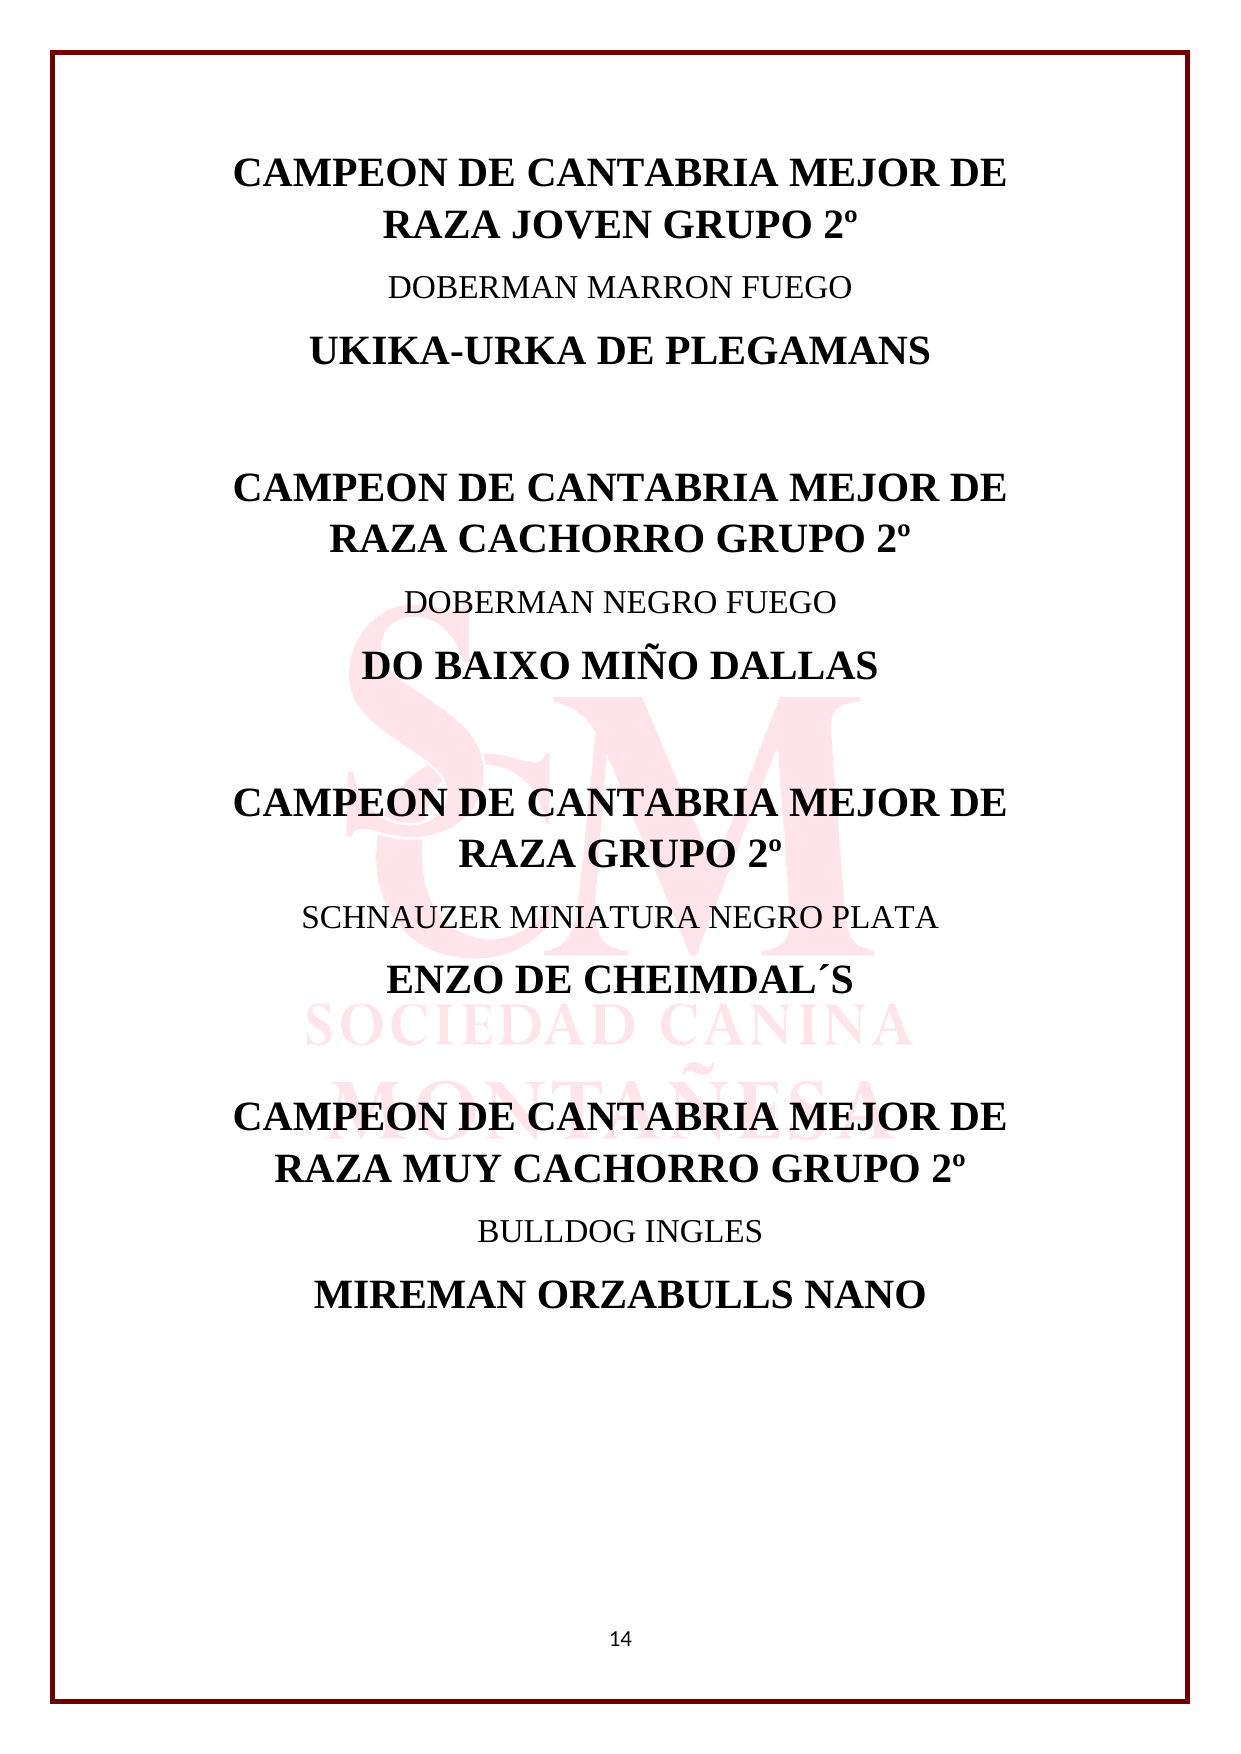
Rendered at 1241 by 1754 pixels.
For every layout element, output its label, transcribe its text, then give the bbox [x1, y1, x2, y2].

text UKIKA-URKA DE PLEGAMANS [177, 326, 1063, 373]
text CAMPEON DE CANTABRIA MEJOR DE RAZA MUY CACHORRO GRUPO 2º [177, 1092, 1063, 1191]
text SCHNAUZER MINIATURA NEGRO PLATA [177, 897, 1063, 935]
text CAMPEON DE CANTABRIA MEJOR DE RAZA GRUPO 2º [177, 777, 1063, 877]
text DOBERMAN MARRON FUEGO [177, 268, 1063, 306]
text ENZO DE CHEIMDAL´S [177, 955, 1063, 1003]
text DO BAIXO MIÑO DALLAS [177, 640, 1063, 688]
text DOBERMAN NEGRO FUEGO [177, 582, 1063, 621]
text CAMPEON DE CANTABRIA MEJOR DE RAZA JOVEN GRUPO 2º [177, 148, 1063, 247]
text BULLDOG INGLES [177, 1212, 1063, 1250]
text MIREMAN ORZABULLS NANO [177, 1270, 1063, 1318]
text CAMPEON DE CANTABRIA MEJOR DE RAZA CACHORRO GRUPO 2º [177, 462, 1063, 562]
